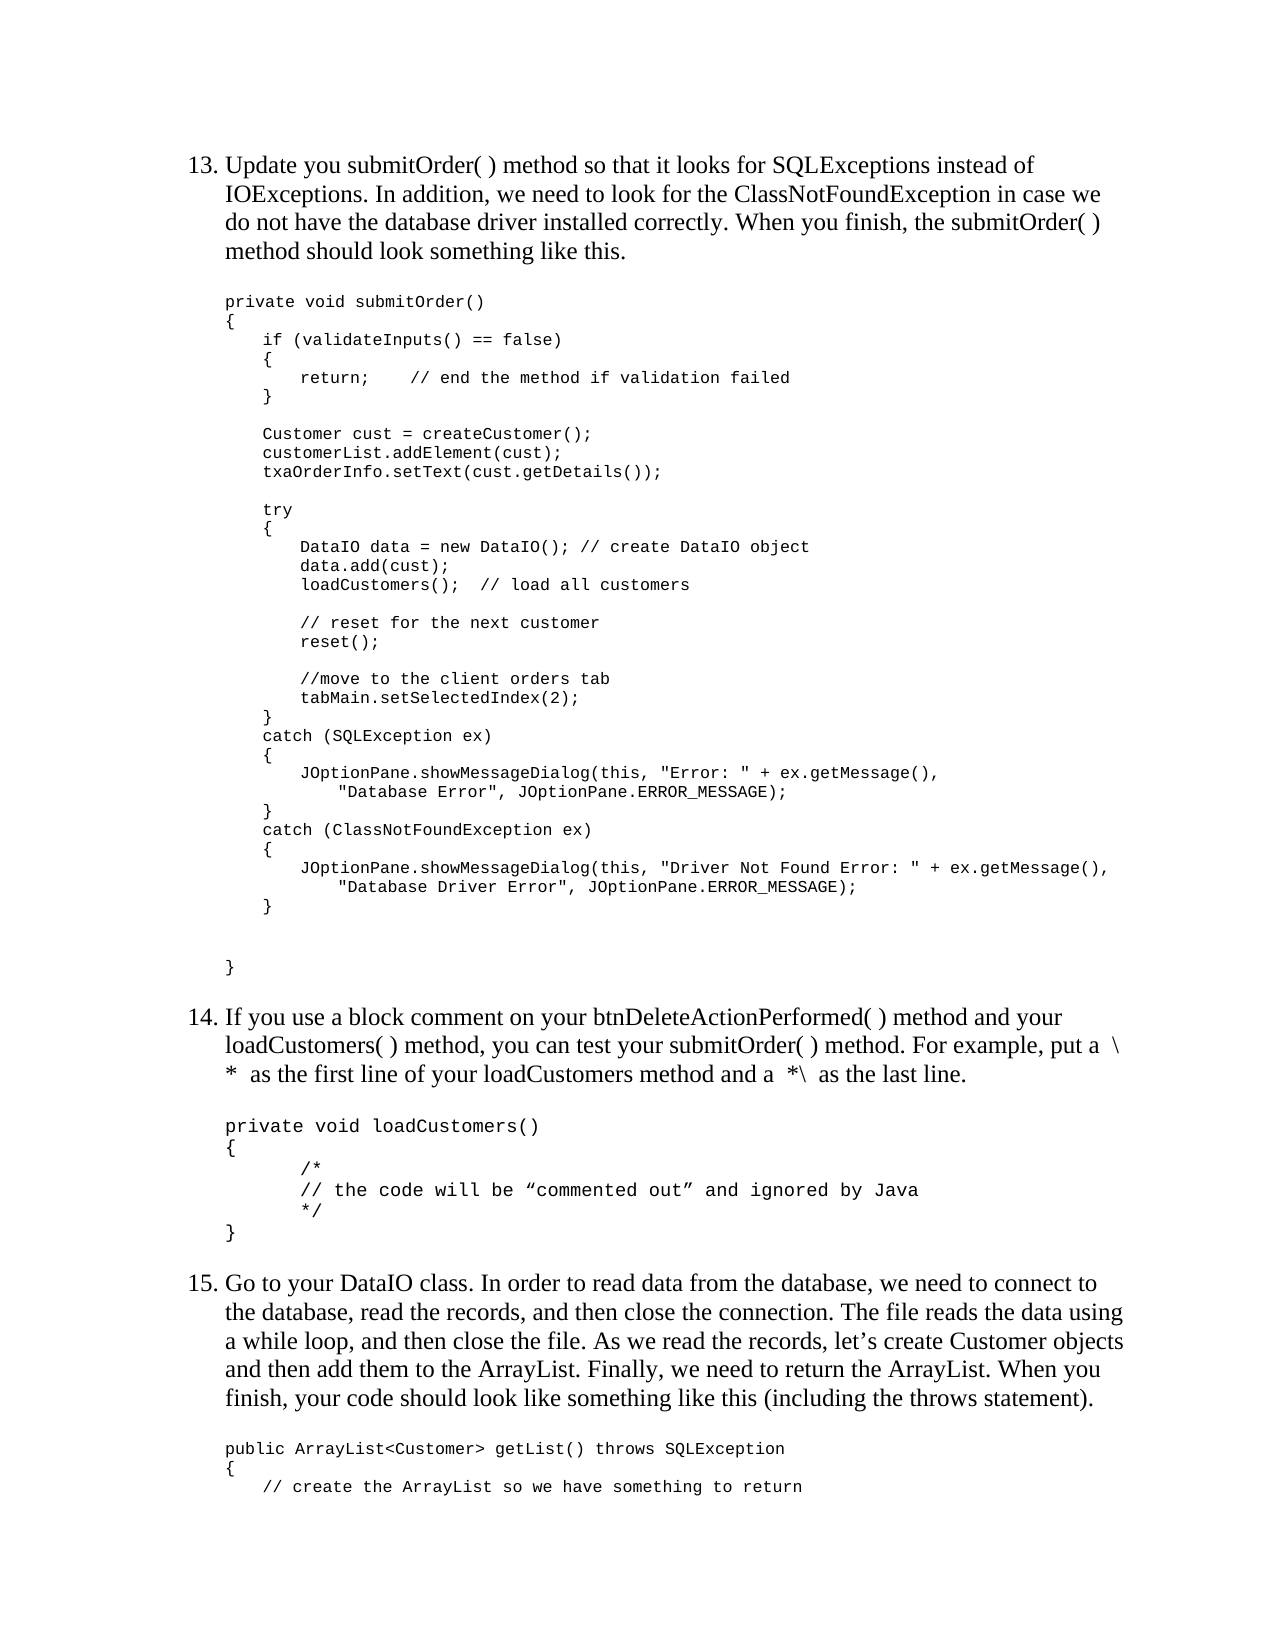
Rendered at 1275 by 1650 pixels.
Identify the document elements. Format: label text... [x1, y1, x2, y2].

text JOptionPane.showMessageDialog(this, "Driver Not Found Error: " + ex.getMessage(), [150, 859, 1125, 878]
text { [150, 313, 1125, 331]
text reset(); [150, 633, 1125, 652]
text private void submitOrder() [150, 294, 1125, 313]
text try [150, 501, 1125, 520]
text /* [225, 1159, 1125, 1181]
text return; // end the method if validation failed [150, 369, 1125, 388]
text "Database Driver Error", JOptionPane.ERROR_MESSAGE); [150, 878, 1125, 897]
list Update you submitOrder( ) method so that it looks for SQLExceptions instead of IOExceptions. In addition, we need to look for the ClassNotFoundException in case we do not have the database driver installed correctly. When you finish, the submitOrder( ) method should look something like this. [187, 150, 1125, 265]
text // create the ArrayList so we have something to return [150, 1478, 1125, 1497]
text } [150, 803, 1125, 822]
text { [150, 350, 1125, 369]
text private void loadCustomers() [150, 1117, 1125, 1138]
text */ [225, 1202, 1125, 1223]
text } [150, 1223, 1125, 1268]
text tabMain.setSelectedIndex(2); [150, 690, 1125, 708]
text // the code will be “commented out” and ignored by Java [225, 1181, 1125, 1202]
list Go to your DataIO class. In order to read data from the database, we need to connect to the database, read the records, and then close the connection. The file reads the data using a while loop, and then close the file. As we read the records, let’s create Customer objects and then add them to the ArrayList. Finally, we need to return the ArrayList. When you finish, your code should look like something like this (including the throws statement). [187, 1268, 1125, 1412]
text { [150, 520, 1125, 539]
text public ArrayList<Customer> getList() throws SQLException [150, 1441, 1125, 1460]
text data.add(cust); [150, 558, 1125, 577]
text txaOrderInfo.setText(cust.getDetails()); [150, 463, 1125, 482]
text { [225, 1138, 1125, 1159]
text JOptionPane.showMessageDialog(this, "Error: " + ex.getMessage(), [150, 765, 1125, 784]
text } [150, 388, 1125, 407]
text } [150, 897, 1125, 916]
text { [225, 1460, 1125, 1478]
text "Database Error", JOptionPane.ERROR_MESSAGE); [150, 784, 1125, 803]
text if (validateInputs() == false) [150, 331, 1125, 350]
text } [150, 959, 1125, 1002]
text catch (ClassNotFoundException ex) [150, 822, 1125, 841]
text Customer cust = createCustomer(); [150, 426, 1125, 444]
text DataIO data = new DataIO(); // create DataIO object [150, 539, 1125, 558]
text } [150, 708, 1125, 727]
text //move to the client orders tab [150, 671, 1125, 690]
list If you use a block comment on your btnDeleteActionPerformed( ) method and your loadCustomers( ) method, you can test your submitOrder( ) method. For example, put a \* as the first line of your loadCustomers method and a *\ as the last line. [187, 1002, 1125, 1088]
text // reset for the next customer [150, 614, 1125, 633]
text customerList.addElement(cust); [150, 444, 1125, 463]
text catch (SQLException ex) [150, 727, 1125, 746]
text { [150, 746, 1125, 765]
text loadCustomers(); // load all customers [150, 577, 1125, 595]
text { [150, 841, 1125, 859]
